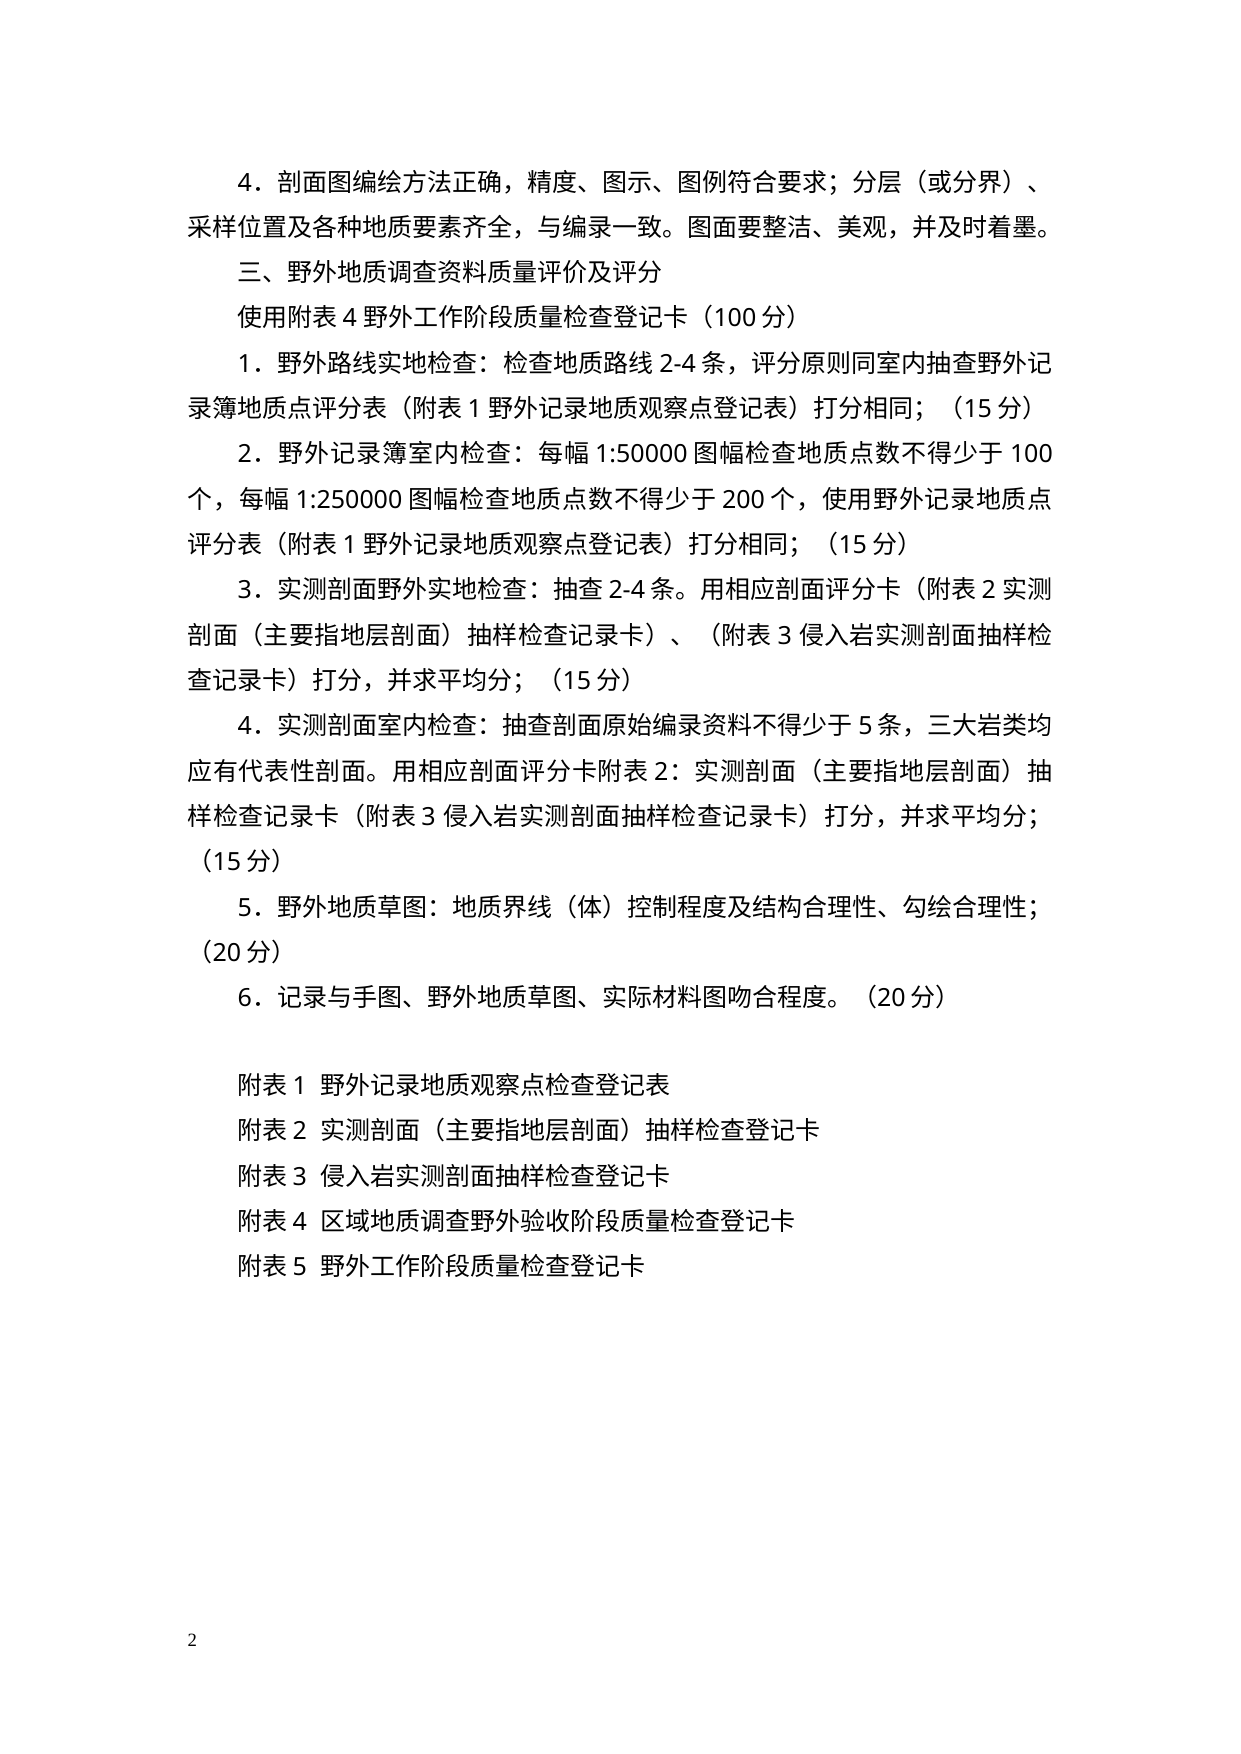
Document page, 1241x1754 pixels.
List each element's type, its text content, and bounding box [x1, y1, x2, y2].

text 三、野外地质调查资料质量评价及评分 [187, 253, 1053, 289]
text 附表2 实测剖面（主要指地层剖面）抽样检查登记卡 [187, 1111, 1053, 1147]
text 2．野外记录簿室内检查：每幅1:50000图幅检查地质点数不得少于100个，每幅1:250000图幅检查地质点数不得少于200个，使用野外记录地质点评分表（附表1 野外记录地质观察点登记表）打分相同；（15分） [187, 434, 1053, 561]
text 5．野外地质草图：地质界线（体）控制程度及结构合理性、勾绘合理性；（20分） [187, 887, 1053, 968]
text 1．野外路线实地检查：检查地质路线2-4条，评分原则同室内抽查野外记录簿地质点评分表（附表1 野外记录地质观察点登记表）打分相同；（15分） [187, 343, 1053, 425]
text 3．实测剖面野外实地检查：抽查2-4条。用相应剖面评分卡（附表2 实测剖面（主要指地层剖面）抽样检查记录卡）、（附表3 侵入岩实测剖面抽样检查记录卡）打分，并求平均分；（15分） [187, 570, 1053, 697]
text 4．剖面图编绘方法正确，精度、图示、图例符合要求；分层（或分界）、采样位置及各种地质要素齐全，与编录一致。图面要整洁、美观，并及时着墨。 [187, 162, 1053, 243]
text 6．记录与手图、野外地质草图、实际材料图吻合程度。（20分） [187, 978, 1053, 1014]
text 4．实测剖面室内检查：抽查剖面原始编录资料不得少于5条，三大岩类均应有代表性剖面。用相应剖面评分卡附表2：实测剖面（主要指地层剖面）抽样检查记录卡（附表3 侵入岩实测剖面抽样检查记录卡）打分，并求平均分；（15分） [187, 706, 1053, 878]
text 附表4 区域地质调查野外验收阶段质量检查登记卡 [187, 1201, 1053, 1238]
text 附表3 侵入岩实测剖面抽样检查登记卡 [187, 1156, 1053, 1192]
text 附表1 野外记录地质观察点检查登记表 [187, 1065, 1053, 1102]
text 使用附表4 野外工作阶段质量检查登记卡（100分） [187, 298, 1053, 334]
text 附表5 野外工作阶段质量检查登记卡 [187, 1247, 1053, 1283]
